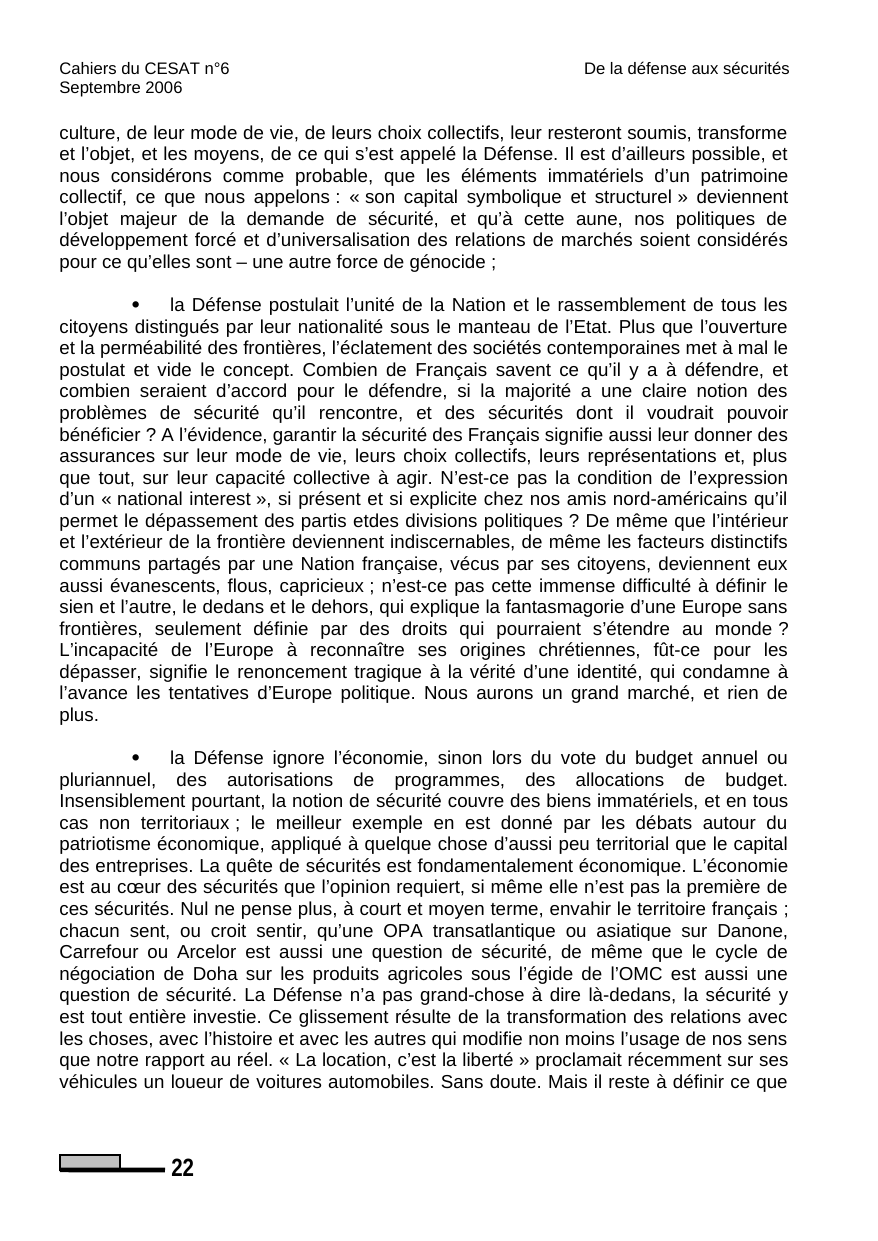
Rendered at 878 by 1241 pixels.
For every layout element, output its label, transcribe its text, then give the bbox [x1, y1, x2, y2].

list la Défense postulait l’unité de la Nation et le rassemblement de tous les citoyens distingués par leur nationalité sous le manteau de l’Etat. Plus que l’ouverture et la perméabilité des frontières, l’éclatement des sociétés contemporaines met à mal le postulat et vide le concept. Combien de Français savent ce qu’il y a à défendre, et combien seraient d’accord pour le défendre, si la majorité a une claire notion des problèmes de sécurité qu’il rencontre, et des sécurités dont il voudrait pouvoir bénéficier ? A l’évidence, garantir la sécurité des Français signifie aussi leur donner des assurances sur leur mode de vie, leurs choix collectifs, leurs représentations et, plus que tout, sur leur capacité collective à agir. N’est-ce pas la condition de l’expression d’un « national interest », si présent et si explicite chez nos amis nord-américains qu’il permet le dépassement des partis etdes divisions politiques ? De même que l’intérieur et l’extérieur de la frontière deviennent indiscernables, de même les facteurs distinctifs communs partagés par une Nation française, vécus par ses citoyens, deviennent eux aussi évanescents, flous, capricieux ; n’est-ce pas cette immense difficulté à définir le sien et l’autre, le dedans et le dehors, qui explique la fantasmagorie d’une Europe sans frontières, seulement définie par des droits qui pourraient s’étendre au monde ? L’incapacité de l’Europe à reconnaître ses origines chrétiennes, fût-ce pour les dépasser, signifie le renoncement tragique à la vérité d’une identité, qui condamne à l’avance les tentatives d’Europe politique. Nous aurons un grand marché, et rien de plus. [59, 294, 788, 725]
